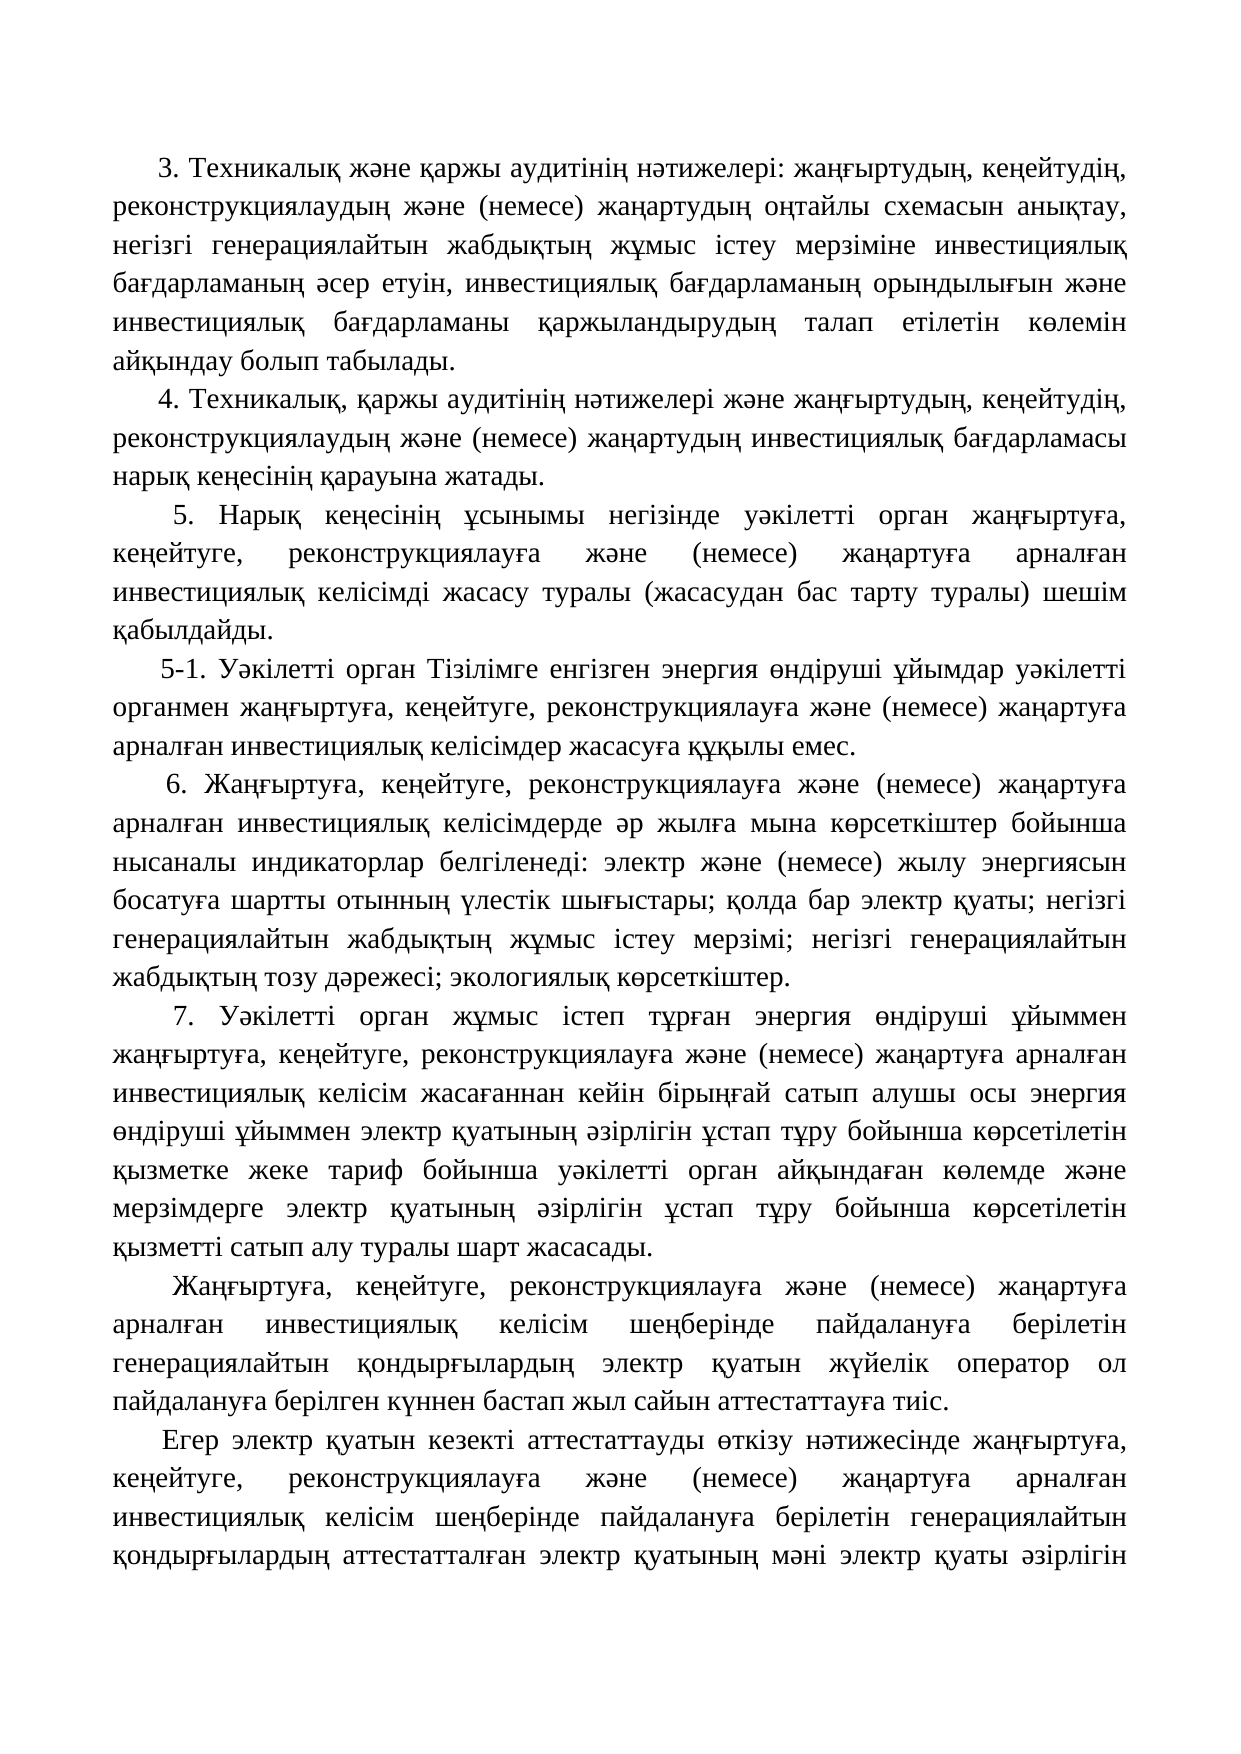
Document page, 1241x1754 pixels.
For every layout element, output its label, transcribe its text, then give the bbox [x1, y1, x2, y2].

text 5-1. Уәкілетті орган Тізілімге енгізген энергия өндіруші ұйымдар уәкілетті органмен жаңғыртуға, кеңейтуге, реконструкциялауға және (немесе) жаңартуға арналған инвестициялық келісімдер жасасуға құқылы емес. [112, 651, 1128, 762]
text 7. Уәкілетті орган жұмыс істеп тұрған энергия өндіруші ұйыммен жаңғыртуға, кеңейтуге, реконструкциялауға және (немесе) жаңартуға арналған инвестициялық келісім жасағаннан кейін бірыңғай сатып алушы осы энергия өндіруші ұйыммен электр қуатының әзірлігін ұстап тұру бойынша көрсетілетін қызметке жеке тариф бойынша уәкілетті орган айқындаған көлемде және мерзімдерге электр қуатының әзірлігін ұстап тұру бойынша көрсетілетін қызметті сатып алу туралы шарт жасасады. [112, 998, 1128, 1263]
text 3. Техникалық және қаржы аудитінің нәтижелері: жаңғыртудың, кеңейтудің, реконструкциялаудың және (немесе) жаңартудың оңтайлы схемасын анықтау, негізгі генерациялайтын жабдықтың жұмыс істеу мерзіміне инвестициялық бағдарламаның әсер етуін, инвестициялық бағдарламаның орындылығын және инвестициялық бағдарламаны қаржыландырудың талап етілетін көлемін айқындау болып табылады. [112, 150, 1128, 376]
text 5. Нарық кеңесінің ұсынымы негізінде уәкілетті орган жаңғыртуға, кеңейтуге, реконструкциялауға және (немесе) жаңартуға арналған инвестициялық келісімді жасасу туралы (жасасудан бас тарту туралы) шешім қабылдайды. [112, 497, 1128, 646]
text 6. Жаңғыртуға, кеңейтуге, реконструкциялауға және (немесе) жаңартуға арналған инвестициялық келісімдерде әр жылға мына көрсеткіштер бойынша нысаналы индикаторлар белгіленеді: электр және (немесе) жылу энергиясын босатуға шартты отынның үлестік шығыстары; қолда бар электр қуаты; негізгі генерациялайтын жабдықтың жұмыс істеу мерзімі; негізгі генерациялайтын жабдықтың тозу дәрежесі; экологиялық көрсеткіштер. [112, 767, 1128, 993]
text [112, 1422, 1128, 1571]
text Жаңғыртуға, кеңейтуге, реконструкциялауға және (немесе) жаңартуға арналған инвестициялық келісім шеңберінде пайдалануға берілетін генерациялайтын қондырғылардың электр қуатын жүйелік оператор ол пайдалануға берілген күннен бастап жыл сайын аттестаттауға тиіс. [112, 1268, 1128, 1417]
text 4. Техникалық, қаржы аудитінің нәтижелері және жаңғыртудың, кеңейтудің, реконструкциялаудың және (немесе) жаңартудың инвестициялық бағдарламасы нарық кеңесінің қарауына жатады. [112, 381, 1128, 492]
